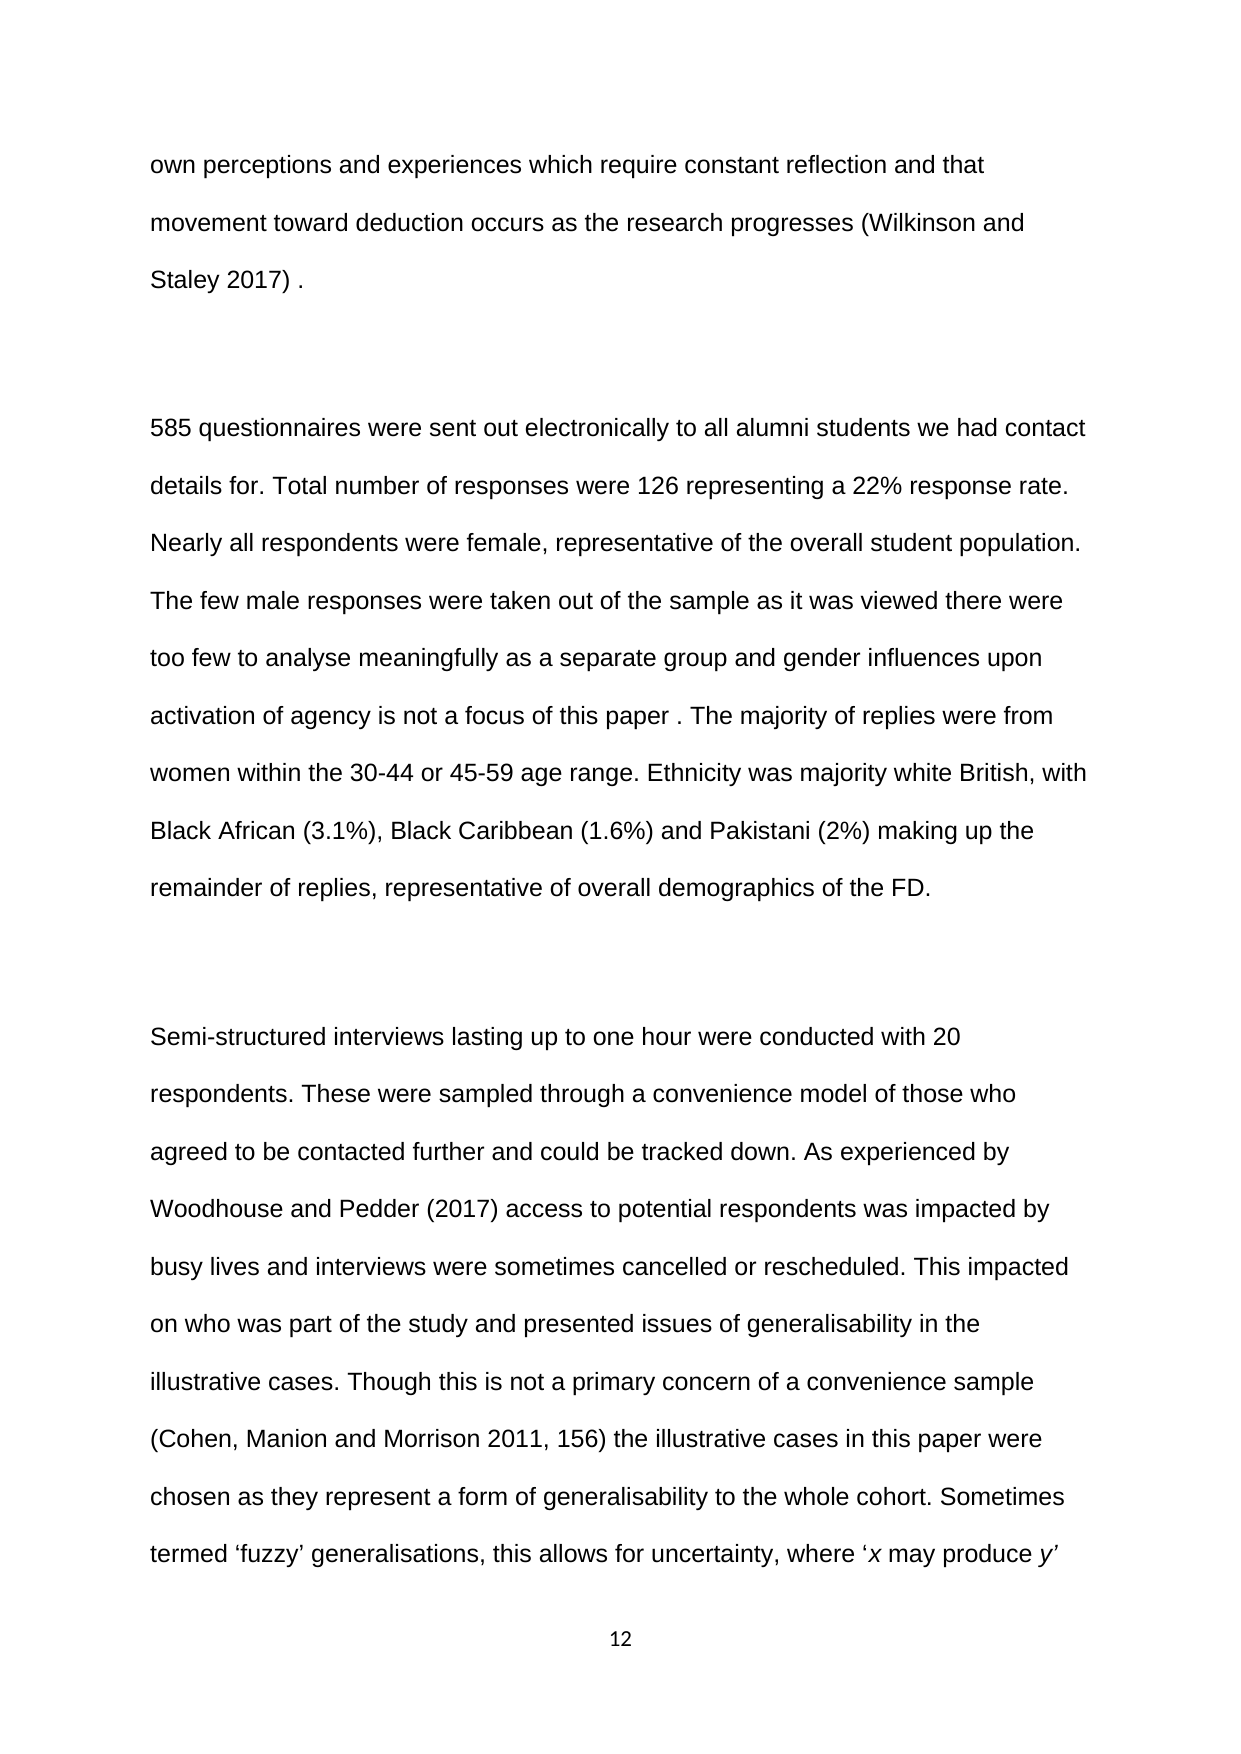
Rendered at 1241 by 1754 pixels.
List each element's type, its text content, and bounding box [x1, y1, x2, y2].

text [150, 150, 1090, 294]
text 585 questionnaires were sent out electronically to all alumni students we had contact details for. Total number of responses were 126 representing a 22% response rate. Nearly all respondents were female, representative of the overall student population. The few male responses were taken out of the sample as it was viewed there were too few to analyse meaningfully as a separate group and gender influences upon activation of agency is not a focus of this paper . The majority of replies were from women within the 30-44 or 45-59 age range. Ethnicity was majority white British, with Black African (3.1%), Black Caribbean (1.6%) and Pakistani (2%) making up the remainder of replies, representative of overall demographics of the FD. [150, 413, 1090, 902]
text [150, 1022, 1090, 1568]
